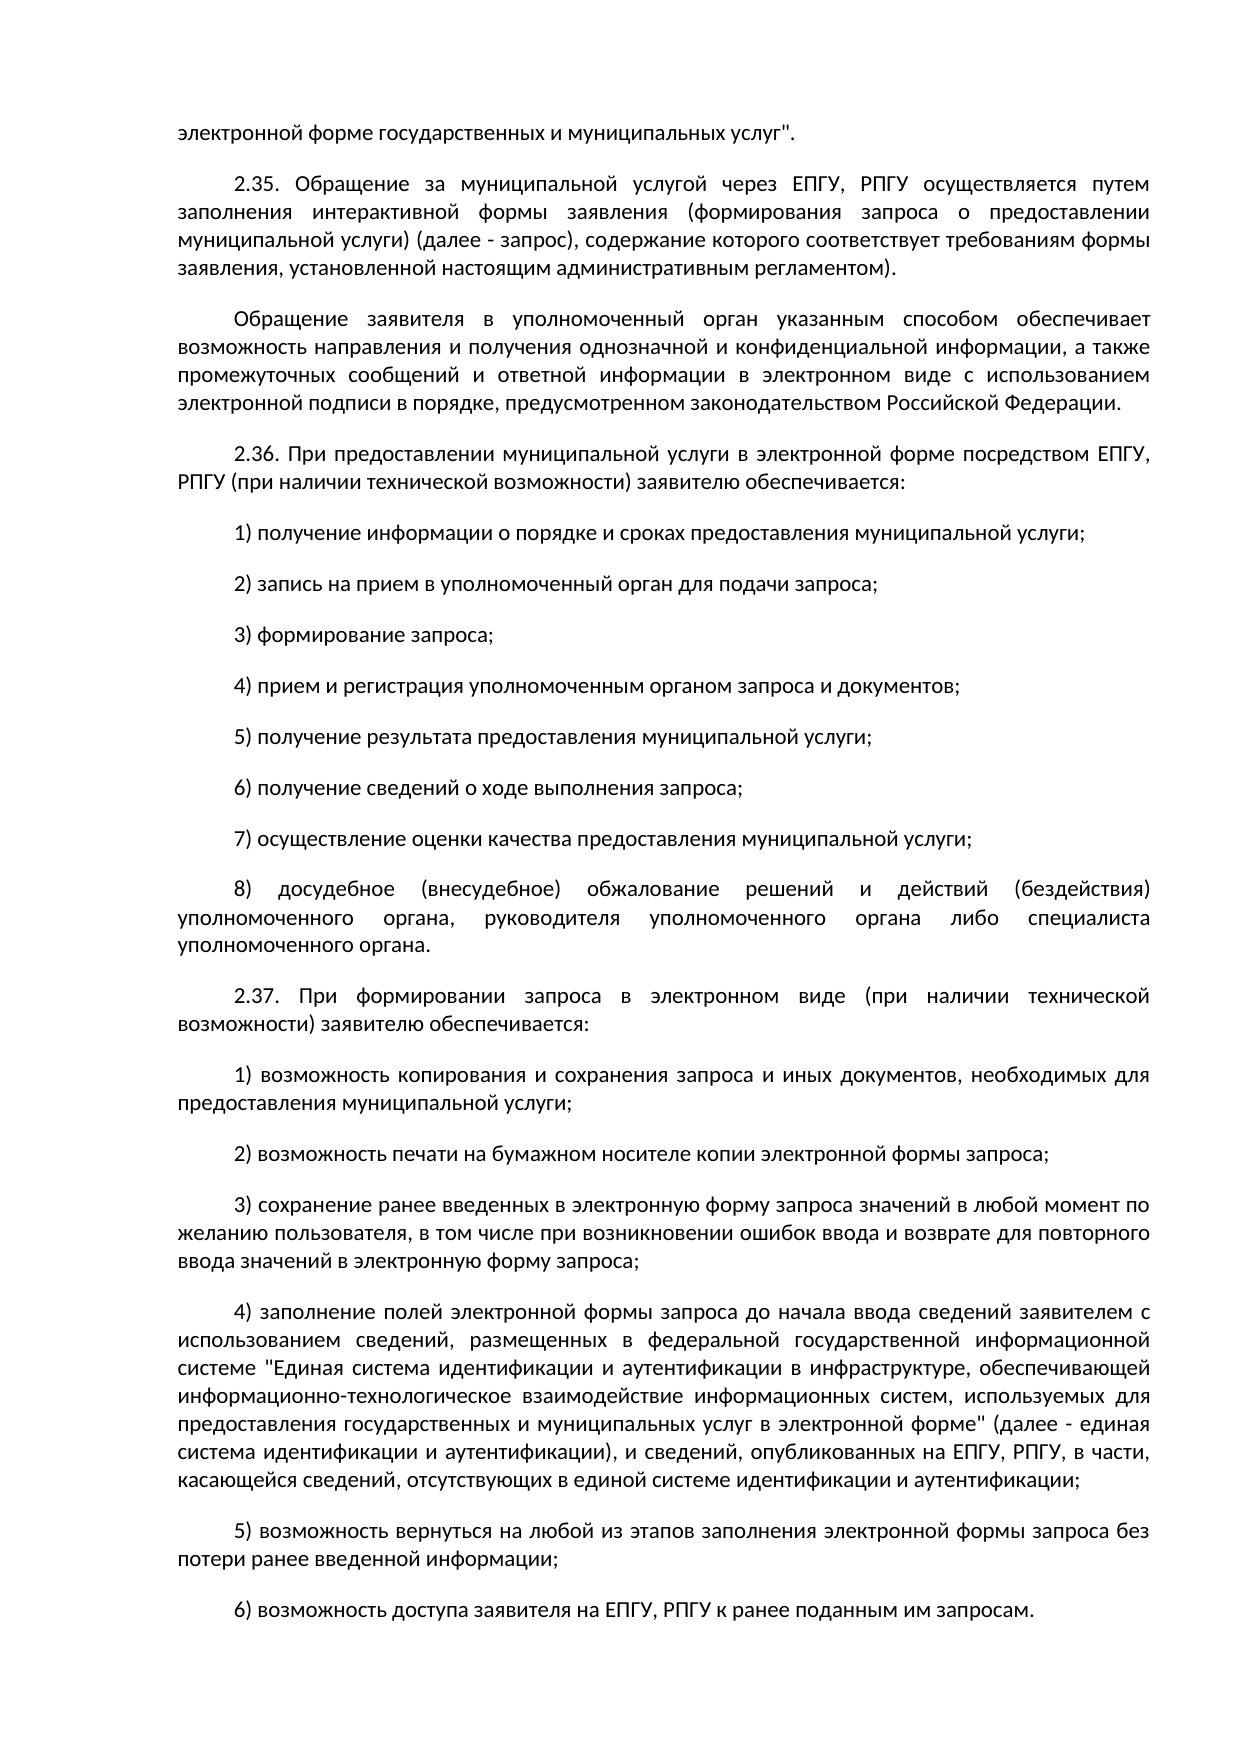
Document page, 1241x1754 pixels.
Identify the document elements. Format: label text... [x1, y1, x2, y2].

text 4) прием и регистрация уполномоченным органом запроса и документов; [177, 671, 1152, 699]
text Обращение заявителя в уполномоченный орган указанным способом обеспечивает возможность направления и получения однозначной и конфиденциальной информации, а также промежуточных сообщений и ответной информации в электронном виде с использованием электронной подписи в порядке, предусмотренном законодательством Российской Федерации. [177, 304, 1152, 416]
text 2.36. При предоставлении муниципальной услуги в электронной форме посредством ЕПГУ, РПГУ (при наличии технической возможности) заявителю обеспечивается: [177, 439, 1152, 495]
text 2) возможность печати на бумажном носителе копии электронной формы запроса; [177, 1139, 1152, 1167]
text 3) сохранение ранее введенных в электронную форму запроса значений в любой момент по желанию пользователя, в том числе при возникновении ошибок ввода и возврате для повторного ввода значений в электронную форму запроса; [177, 1190, 1152, 1274]
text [177, 118, 1152, 146]
text 2.35. Обращение за муниципальной услугой через ЕПГУ, РПГУ осуществляется путем заполнения интерактивной формы заявления (формирования запроса о предоставлении муниципальной услуги) (далее - запрос), содержание которого соответствует требованиям формы заявления, установленной настоящим административным регламентом). [177, 169, 1152, 281]
text 6) получение сведений о ходе выполнения запроса; [177, 773, 1152, 801]
text 1) получение информации о порядке и сроках предоставления муниципальной услуги; [177, 518, 1152, 546]
text 2) запись на прием в уполномоченный орган для подачи запроса; [177, 569, 1152, 597]
text 8) досудебное (внесудебное) обжалование решений и действий (бездействия) уполномоченного органа, руководителя уполномоченного органа либо специалиста уполномоченного органа. [177, 874, 1152, 959]
text 5) получение результата предоставления муниципальной услуги; [177, 722, 1152, 750]
text 1) возможность копирования и сохранения запроса и иных документов, необходимых для предоставления муниципальной услуги; [177, 1061, 1152, 1117]
text 6) возможность доступа заявителя на ЕПГУ, РПГУ к ранее поданным им запросам. [177, 1595, 1152, 1623]
text 5) возможность вернуться на любой из этапов заполнения электронной формы запроса без потери ранее введенной информации; [177, 1516, 1152, 1572]
text 7) осуществление оценки качества предоставления муниципальной услуги; [177, 824, 1152, 852]
text 2.37. При формировании запроса в электронном виде (при наличии технической возможности) заявителю обеспечивается: [177, 982, 1152, 1038]
text 4) заполнение полей электронной формы запроса до начала ввода сведений заявителем с использованием сведений, размещенных в федеральной государственной информационной системе "Единая система идентификации и аутентификации в инфраструктуре, обеспечивающей информационно-технологическое взаимодействие информационных систем, используемых для предоставления государственных и муниципальных услуг в электронной форме" (далее - единая система идентификации и аутентификации), и сведений, опубликованных на ЕПГУ, РПГУ, в части, касающейся сведений, отсутствующих в единой системе идентификации и аутентификации; [177, 1297, 1152, 1493]
text 3) формирование запроса; [177, 620, 1152, 648]
